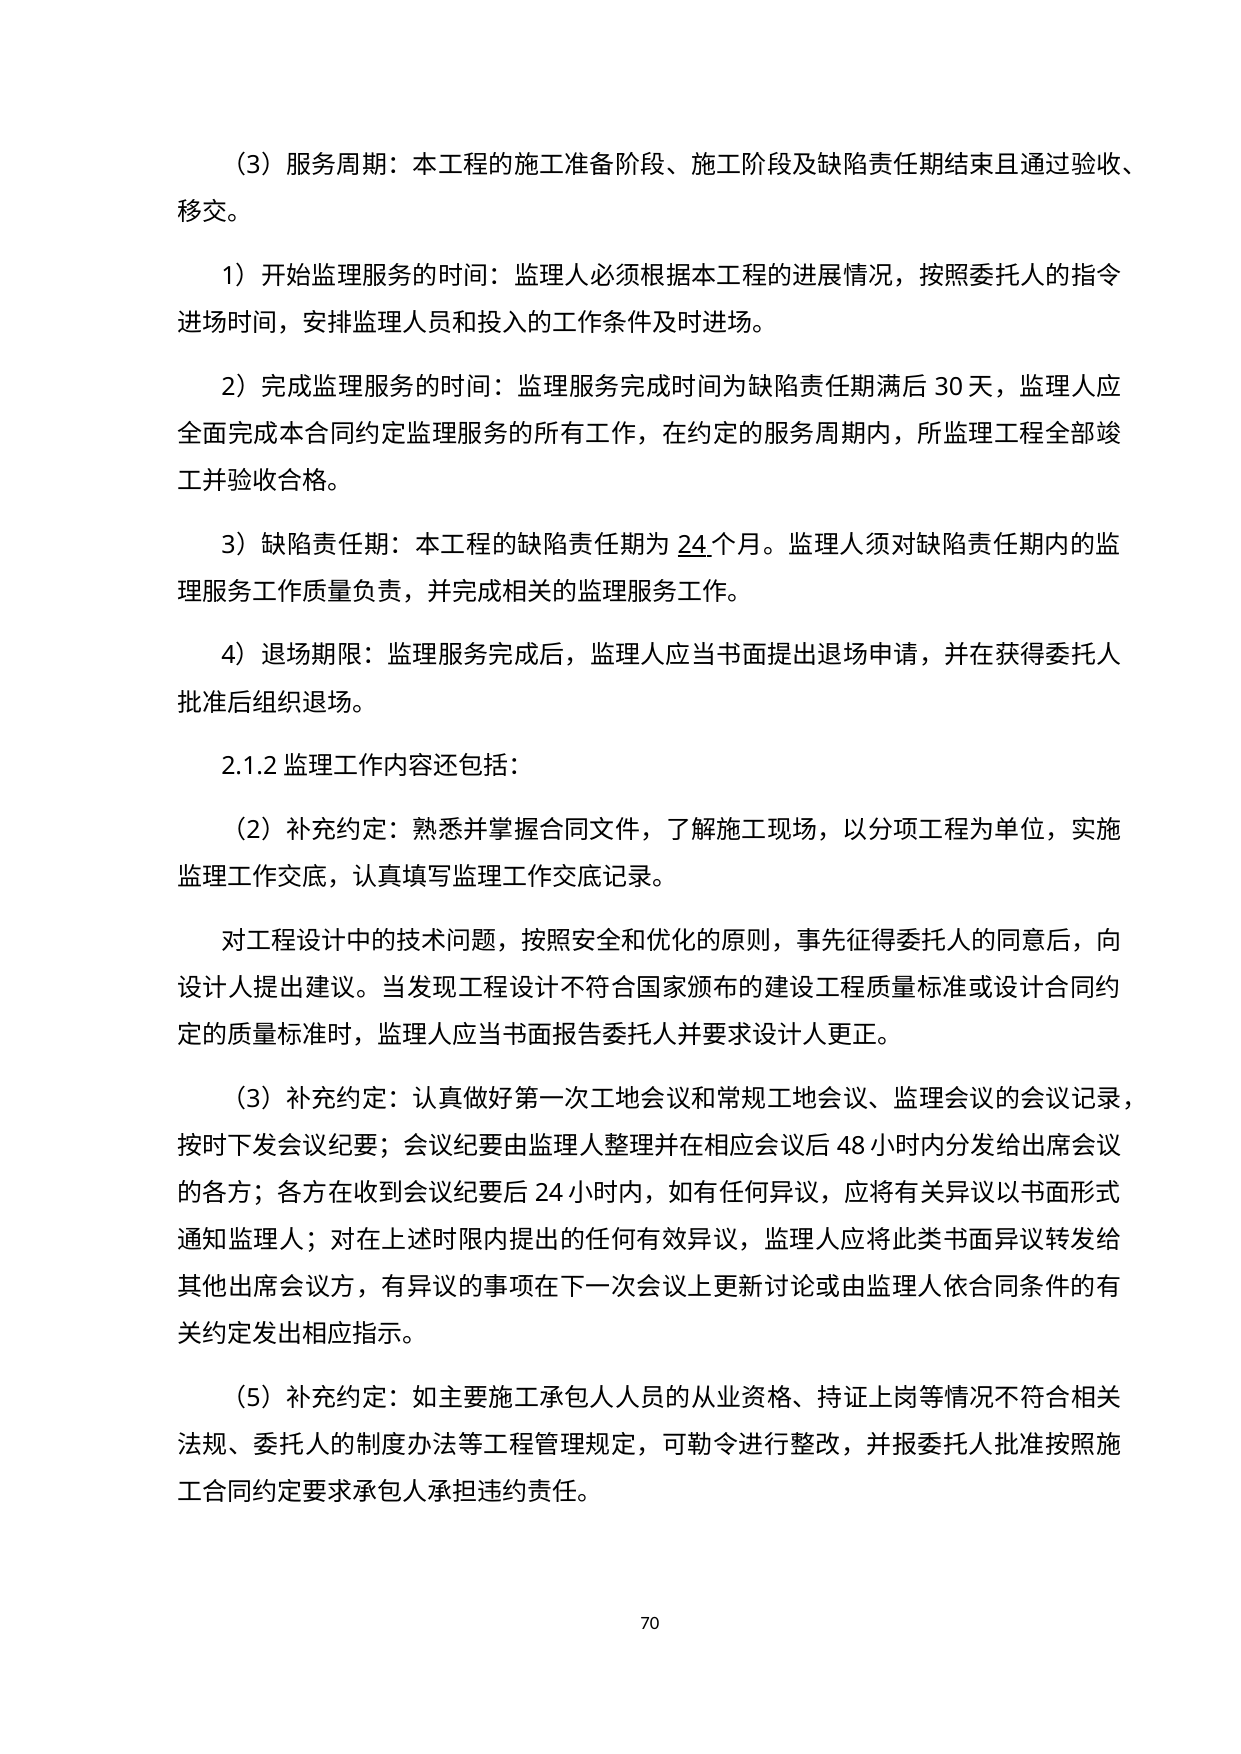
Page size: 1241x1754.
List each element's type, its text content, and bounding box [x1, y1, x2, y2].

text （3）服务周期：本工程的施工准备阶段、施工阶段及缺陷责任期结束且通过验收、移交。 [177, 144, 1122, 228]
text 2.1.2 监理工作内容还包括： [177, 746, 1122, 782]
text （2）补充约定：熟悉并掌握合同文件，了解施工现场，以分项工程为单位，实施监理工作交底，认真填写监理工作交底记录。 [177, 809, 1122, 893]
text （5）补充约定：如主要施工承包人人员的从业资格、持证上岗等情况不符合相关法规、委托人的制度办法等工程管理规定，可勒令进行整改，并报委托人批准按照施工合同约定要求承包人承担违约责任。 [177, 1377, 1122, 1508]
text （3）补充约定：认真做好第一次工地会议和常规工地会议、监理会议的会议记录，按时下发会议纪要；会议纪要由监理人整理并在相应会议后48小时内分发给出席会议的各方；各方在收到会议纪要后24小时内，如有任何异议，应将有关异议以书面形式通知监理人；对在上述时限内提出的任何有效异议，监理人应将此类书面异议转发给其他出席会议方，有异议的事项在下一次会议上更新讨论或由监理人依合同条件的有关约定发出相应指示。 [177, 1078, 1122, 1350]
text 1）开始监理服务的时间：监理人必须根据本工程的进展情况，按照委托人的指令进场时间，安排监理人员和投入的工作条件及时进场。 [177, 255, 1122, 339]
text 2）完成监理服务的时间：监理服务完成时间为缺陷责任期满后30天，监理人应全面完成本合同约定监理服务的所有工作，在约定的服务周期内，所监理工程全部竣工并验收合格。 [177, 366, 1122, 497]
text 对工程设计中的技术问题，按照安全和优化的原则，事先征得委托人的同意后，向设计人提出建议。当发现工程设计不符合国家颁布的建设工程质量标准或设计合同约定的质量标准时，监理人应当书面报告委托人并要求设计人更正。 [177, 920, 1122, 1051]
text 3）缺陷责任期：本工程的缺陷责任期为24个月。监理人须对缺陷责任期内的监理服务工作质量负责，并完成相关的监理服务工作。 [177, 524, 1122, 607]
text 4）退场期限：监理服务完成后，监理人应当书面提出退场申请，并在获得委托人批准后组织退场。 [177, 635, 1122, 718]
